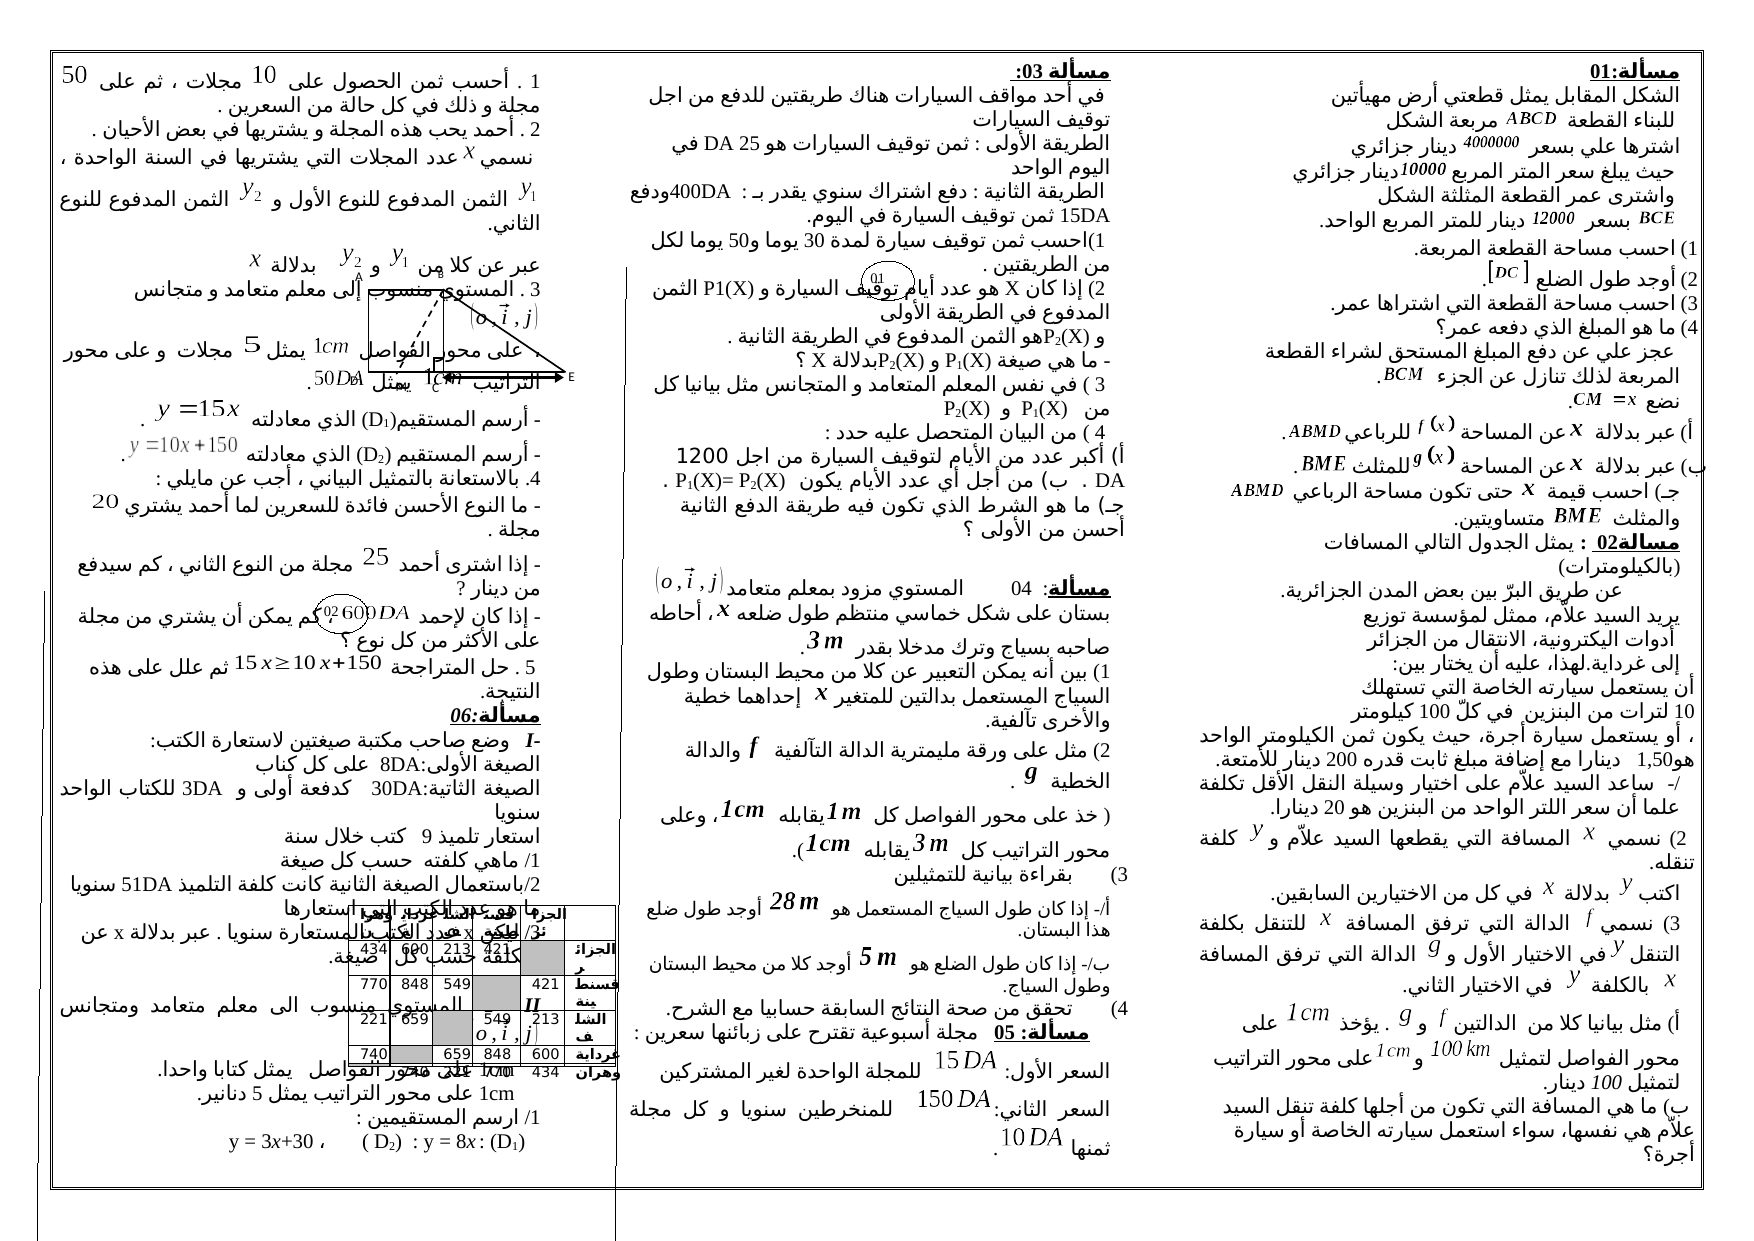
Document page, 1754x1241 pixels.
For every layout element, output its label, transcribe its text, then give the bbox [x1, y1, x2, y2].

text 5 . حل المتراجحة ثم علل على هذه النتيجة. [59, 652, 541, 703]
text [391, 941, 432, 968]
text 2 . أحمد يحب هذه المجلة و يشتريها في بعض الأحيان . [59, 117, 541, 141]
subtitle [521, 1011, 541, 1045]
text 1 . أحسب ثمن الحصول على مجلات ، ثم على مجلة و ذلك في كل حالة من السعرين . [59, 59, 541, 117]
text مسألة:01 [1199, 59, 1680, 83]
list احسب مساحة القطعة المربعة. [1199, 236, 1680, 260]
text أ/- إذا كان طول السياج المستعمل هو أوجد طول ضلع هذا البستان. [629, 886, 1111, 941]
list عبر بدلالة عن المساحة للمثلث. [1199, 444, 1680, 478]
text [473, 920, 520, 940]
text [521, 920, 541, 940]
text ما هو عدد الكتب التي استعارها [59, 896, 541, 920]
text ب) ما هي المسافة التي تكون من أجلها كلفة تنقل السيد علاّم هي نفسها، سواء استعمل سيارته الخاصة أو سيارة أجرة؟ [1199, 1094, 1695, 1166]
text الطريقة الأولى : ثمن توقيف السيارات هو 25 DA في اليوم الواحد [629, 131, 1111, 179]
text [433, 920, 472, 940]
text نضع . [1199, 388, 1680, 413]
subtitle II ـ المستوي منسوب الى معلم متعامد ومتجانس [59, 993, 348, 1051]
text نسميعدد المجلات التي يشتريها في السنة الواحدة ، الثمن المدفوع للنوع الأول و الثمن المدفوع للنوع الثاني. [59, 141, 541, 235]
text جـ) احسب قيمة حتى تكون مساحة الرباعي والمثلث متساويتين. [1199, 478, 1680, 530]
text - إذا اشترى أحمد مجلة من النوع الثاني ، كم سيدفع من دينار ? [59, 541, 541, 599]
text مسألة: 04 المستوي مزود بمعلم متعامد [629, 565, 1111, 599]
text (D1) : y = 3x+30 ، ( D2) : y = 8x [59, 1129, 541, 1153]
text للبناء القطعة مربعة الشكل [1199, 107, 1680, 132]
text جـ) ما هو الشرط الذي تكون فيه طريقة الدفع الثانية أحسن من الأولى ؟ [629, 493, 1125, 541]
text 2) إذا كان X هو عدد أيام توقيف السيارة و P1(X) الثمن المدفوع في الطريقة الأولى [629, 276, 1111, 324]
text أدوات اليكترونية، الانتقال من الجزائر [1199, 627, 1680, 651]
text 2) مثل على ورقة مليمترية الدالة التآلفية والدالة الخطية . [629, 732, 1111, 793]
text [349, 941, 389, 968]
text 1/ ماهي كلفته حسب كل صيغة [59, 848, 541, 872]
text ( خذ على محور الفواصل كل يقابله ، وعلى محور التراتيب كل يقابله ). [629, 793, 1111, 862]
text مسالة02 : يمثل الجدول التالي المسافات (بالكيلومترات) [1199, 530, 1680, 578]
text مسألة 03: [629, 59, 1111, 83]
text أ) مثل بيانيا كلا من الدالتين و . يؤخذ على محور الفواصل لتمثيل وعلى محور التراتيب لتمثيل 100 دينار. [1199, 997, 1680, 1094]
text 3/ ليكن x عدد الكتب المستعارة سنويا . عبر بدلالة x عن التكلفة حسب كل صيغة. [59, 920, 348, 968]
text مسألة: 05 مجلة أسبوعية تقترح على زبائنها سعرين : [629, 1020, 1111, 1044]
text السعر الثاني: للمنخرطين سنويا و كل مجلة ثمنها . [629, 1083, 1111, 1160]
list أوجد طول الضلع . [1199, 260, 1680, 291]
text عن طريق البرّ بين بعض المدن الجزائرية. [1199, 578, 1680, 602]
text ، أو يستعمل سيارة أجرة، حيث يكون ثمن الكيلومتر الواحد هو1,50 دينارا مع إضافة مبلغ ثابت قدره 200 دينار للأمتعة. [1199, 723, 1695, 771]
text في أحد مواقف السيارات هناك طريقتين للدفع من اجل توقيف السيارات [629, 83, 1111, 131]
text 4 ) من البيان المتحصل عليه حدد : [629, 420, 1111, 444]
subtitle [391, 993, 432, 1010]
text أ) أكبر عدد من الأيام لتوقيف السيارة من اجل 1200 DA . ب) من أجل أي عدد الأيام يكون P1(X)= P2(X) . [629, 444, 1125, 493]
text اكتب بدلالة في كل من الاختيارين السابقين. [1199, 874, 1680, 904]
text اشترها علي بسعر دينار جزائري [1199, 132, 1680, 158]
text 1/ ارسم المستقيمين : [59, 1105, 541, 1129]
text 3 . المستوي منسوب إلى معلم متعامد و متجانس [59, 277, 541, 331]
text بستان على شكل خماسي منتظم طول ضلعه، أحاطه صاحبه بسياج وترك مدخلا بقدر . [629, 599, 1111, 659]
text - أرسم المستقيم(D1) الذي معادلته . [59, 394, 541, 431]
text 4. بالاستعانة بالتمثيل البياني ، أجب عن مايلي : [59, 466, 541, 490]
text السعر الأول: للمجلة الواحدة لغير المشتركين [629, 1044, 1111, 1083]
text بسعر دينار للمتر المربع الواحد. [1199, 207, 1680, 236]
text 2) نسمي المسافة التي يقطعها السيد علاّم و كلفة تنقله. [1199, 819, 1695, 874]
list بقراءة بيانية للتمثيلين [629, 862, 1110, 886]
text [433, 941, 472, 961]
text 3) نسمي الدالة التي ترفق المسافة للتنقل بكلفة التنقلفي الاختيار الأول و الدالة التي ترفق المسافة بالكلفة في الاختيار الثاني. [1199, 904, 1680, 997]
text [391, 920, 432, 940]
text -I وضع صاحب مكتبة صيغتين لاستعارة الكتب: [59, 727, 541, 752]
text إلى غرداية.لهذا، عليه أن يختار بين: [1199, 651, 1680, 675]
text /- ساعد السيد علاّم على اختيار وسيلة النقل الأقل تكلفة علما أن سعر اللتر الواحد من البنزين هو 20 دينارا. [1199, 771, 1680, 819]
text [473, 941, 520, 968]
text و P2(X)هو الثمن المدفوع في الطريقة الثانية . [629, 324, 1111, 348]
text 1)احسب ثمن توقيف سيارة لمدة 30 يوما و50 يوما لكل من الطريقتين . [629, 227, 1111, 276]
text مسألة:06 [59, 703, 541, 727]
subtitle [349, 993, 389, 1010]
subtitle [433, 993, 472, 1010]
text يريد السيد علاّم، ممثل لمؤسسة توزيع [1199, 602, 1680, 627]
text 2/باستعمال الصيغة الثانية كانت كلفة التلميذ 51DA سنويا [59, 872, 541, 896]
text ب/- إذا كان طول الضلع هو أوجد كلا من محيط البستان وطول السياج. [629, 941, 1111, 996]
text 10 لترات من البنزين في كلّ 100 كيلومتر [1199, 699, 1695, 723]
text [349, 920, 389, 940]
text 1cm على محور الفواصل يمثل كتابا واحدا. [59, 1057, 371, 1081]
text - ما هي صيغة P1(X) و P2(X)بدلالة X ؟ [629, 348, 1111, 372]
text عبر عن كلا من و بدلالة [59, 235, 541, 277]
text ، على محور الفواصل يمثل مجلات و على محور التراتيب يمثل . [444, 331, 541, 371]
text - إذا كان لإحمد ، كم يمكن أن يشتري من مجلة على الأكثر من كل نوع ؟ [59, 599, 541, 652]
text أن يستعمل سيارته الخاصة التي تستهلك [1199, 675, 1695, 699]
text استعار تلميذ 9 كتب خلال سنة [59, 824, 541, 848]
text - أرسم المستقيم (D2) الذي معادلته . [59, 431, 541, 466]
text الطريقة الثانية : دفع اشتراك سنوي يقدر بـ : 400DAودفع 15DA ثمن توقيف السيارة في اليوم. [629, 179, 1111, 227]
list احسب مساحة القطعة التي اشتراها عمر. [1199, 291, 1680, 315]
text 1cm على محور التراتيب يمثل 5 دنانير. [59, 1081, 541, 1105]
text - ما النوع الأحسن فائدة للسعرين لما أحمد يشتري مجلة . [59, 490, 541, 541]
list عبر بدلالة عن المساحة للرباعي. [1199, 413, 1680, 444]
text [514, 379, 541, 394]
text الصيغة الأولى:8DA على كل كناب [59, 752, 541, 776]
list تحقق من صحة النتائج السابقة حسابيا مع الشرح. [629, 996, 1111, 1020]
text الشكل المقابل يمثل قطعتي أرض مهيأتين [1199, 83, 1680, 107]
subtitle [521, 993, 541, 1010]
text عجز علي عن دفع المبلغ المستحق لشراء القطعة المربعة لذلك تنازل عن الجزء . [1199, 339, 1680, 388]
text ، على محور الفواصل يمثل مجلات و على محور التراتيب يمثل . [59, 331, 531, 394]
text 3 ) في نفس المعلم المتعامد و المتجانس مثل بيانيا كل من P1(X) و P2(X) [629, 372, 1111, 420]
text 1) بين أنه يمكن التعبير عن كلا من محيط البستان وطول السياج المستعمل بدالتين للمتغير إحداهما خطية والأخرى تآلفية. [629, 659, 1111, 732]
text واشترى عمر القطعة المثلثة الشكل [1199, 183, 1680, 207]
list ما هو المبلغ الذي دفعه عمر؟ [1199, 315, 1680, 339]
text حيث يبلغ سعر المتر المربعدينار جزائري [1199, 158, 1680, 183]
text الصيغة الثاتية:30DA كدفعة أولى و 3DA للكتاب الواحد سنويا [59, 776, 541, 824]
